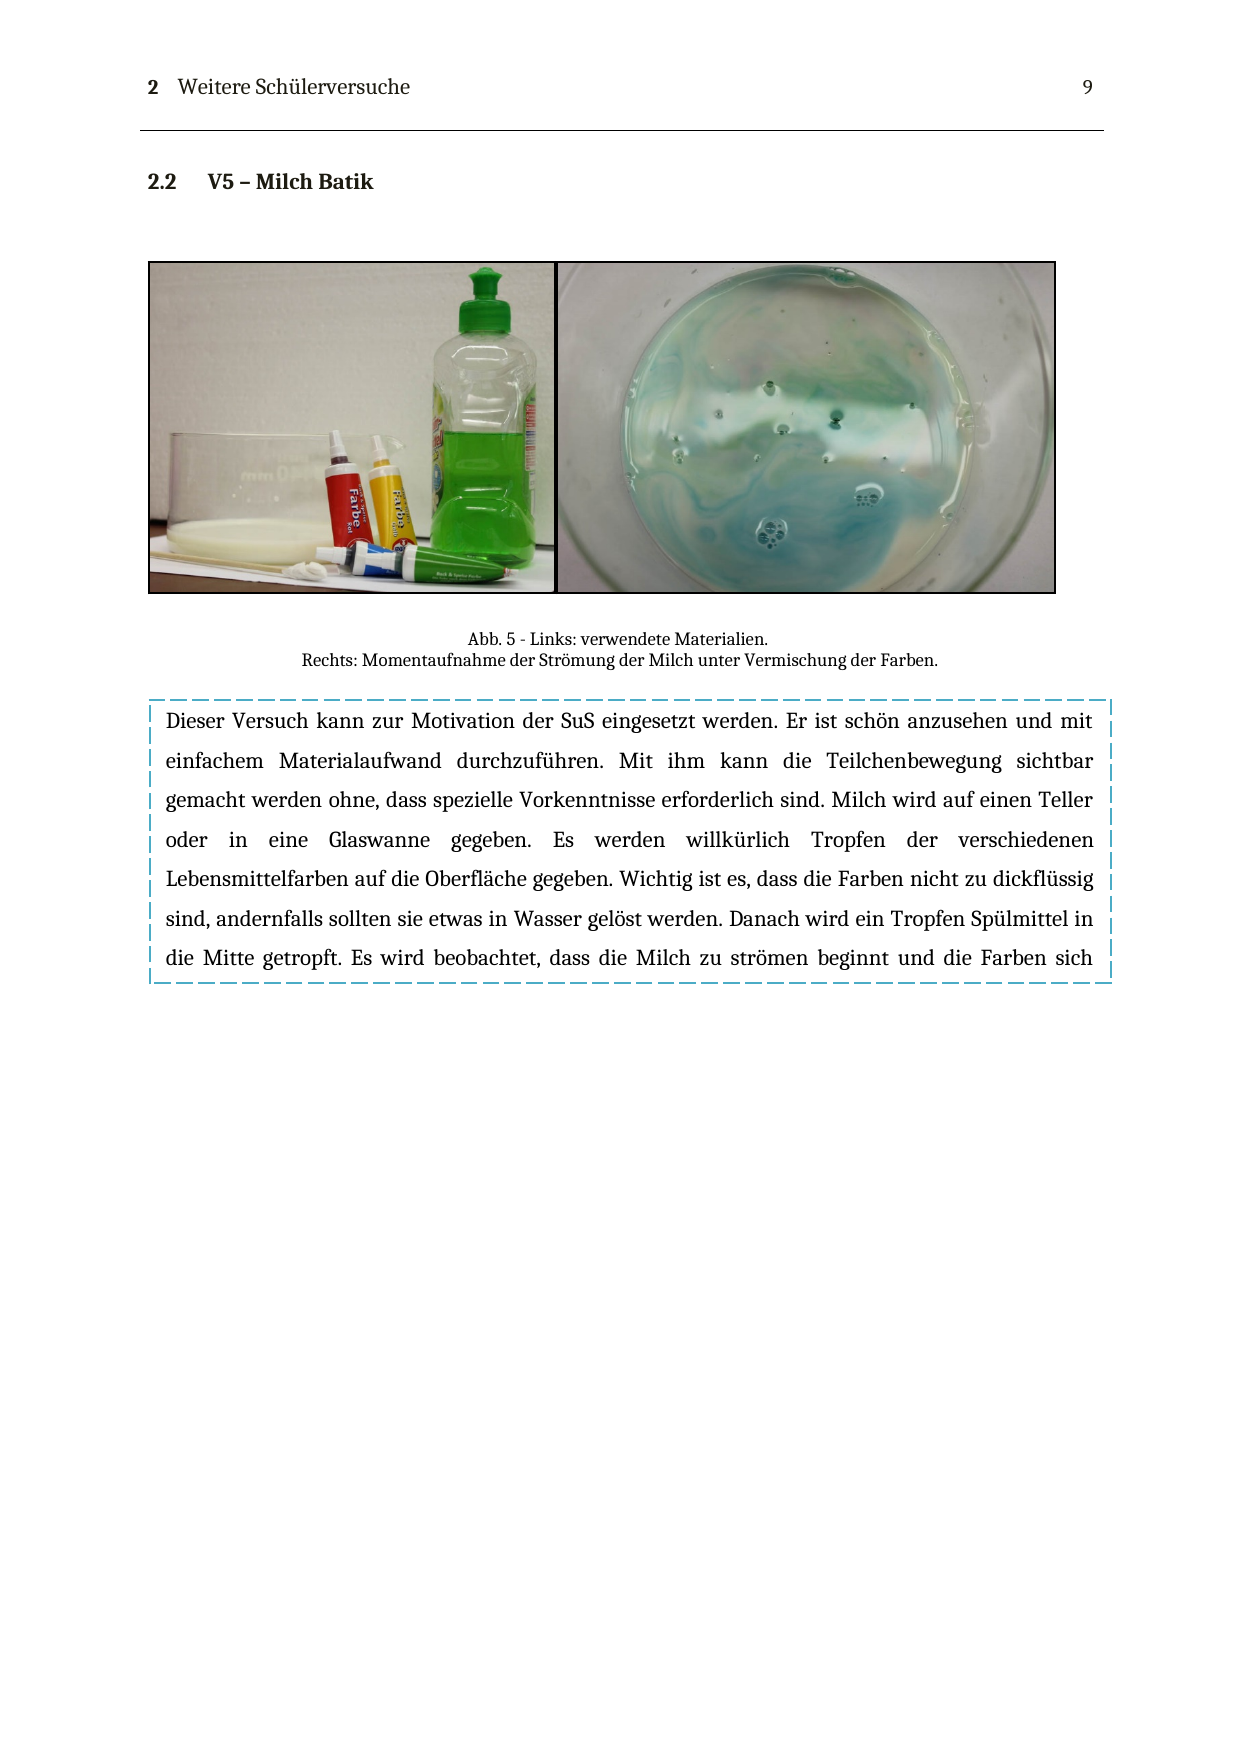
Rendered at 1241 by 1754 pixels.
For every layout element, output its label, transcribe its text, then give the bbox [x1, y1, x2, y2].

subtitle V5 – Milch Batik [148, 169, 1093, 195]
picture [558, 263, 1054, 592]
picture [150, 263, 554, 592]
